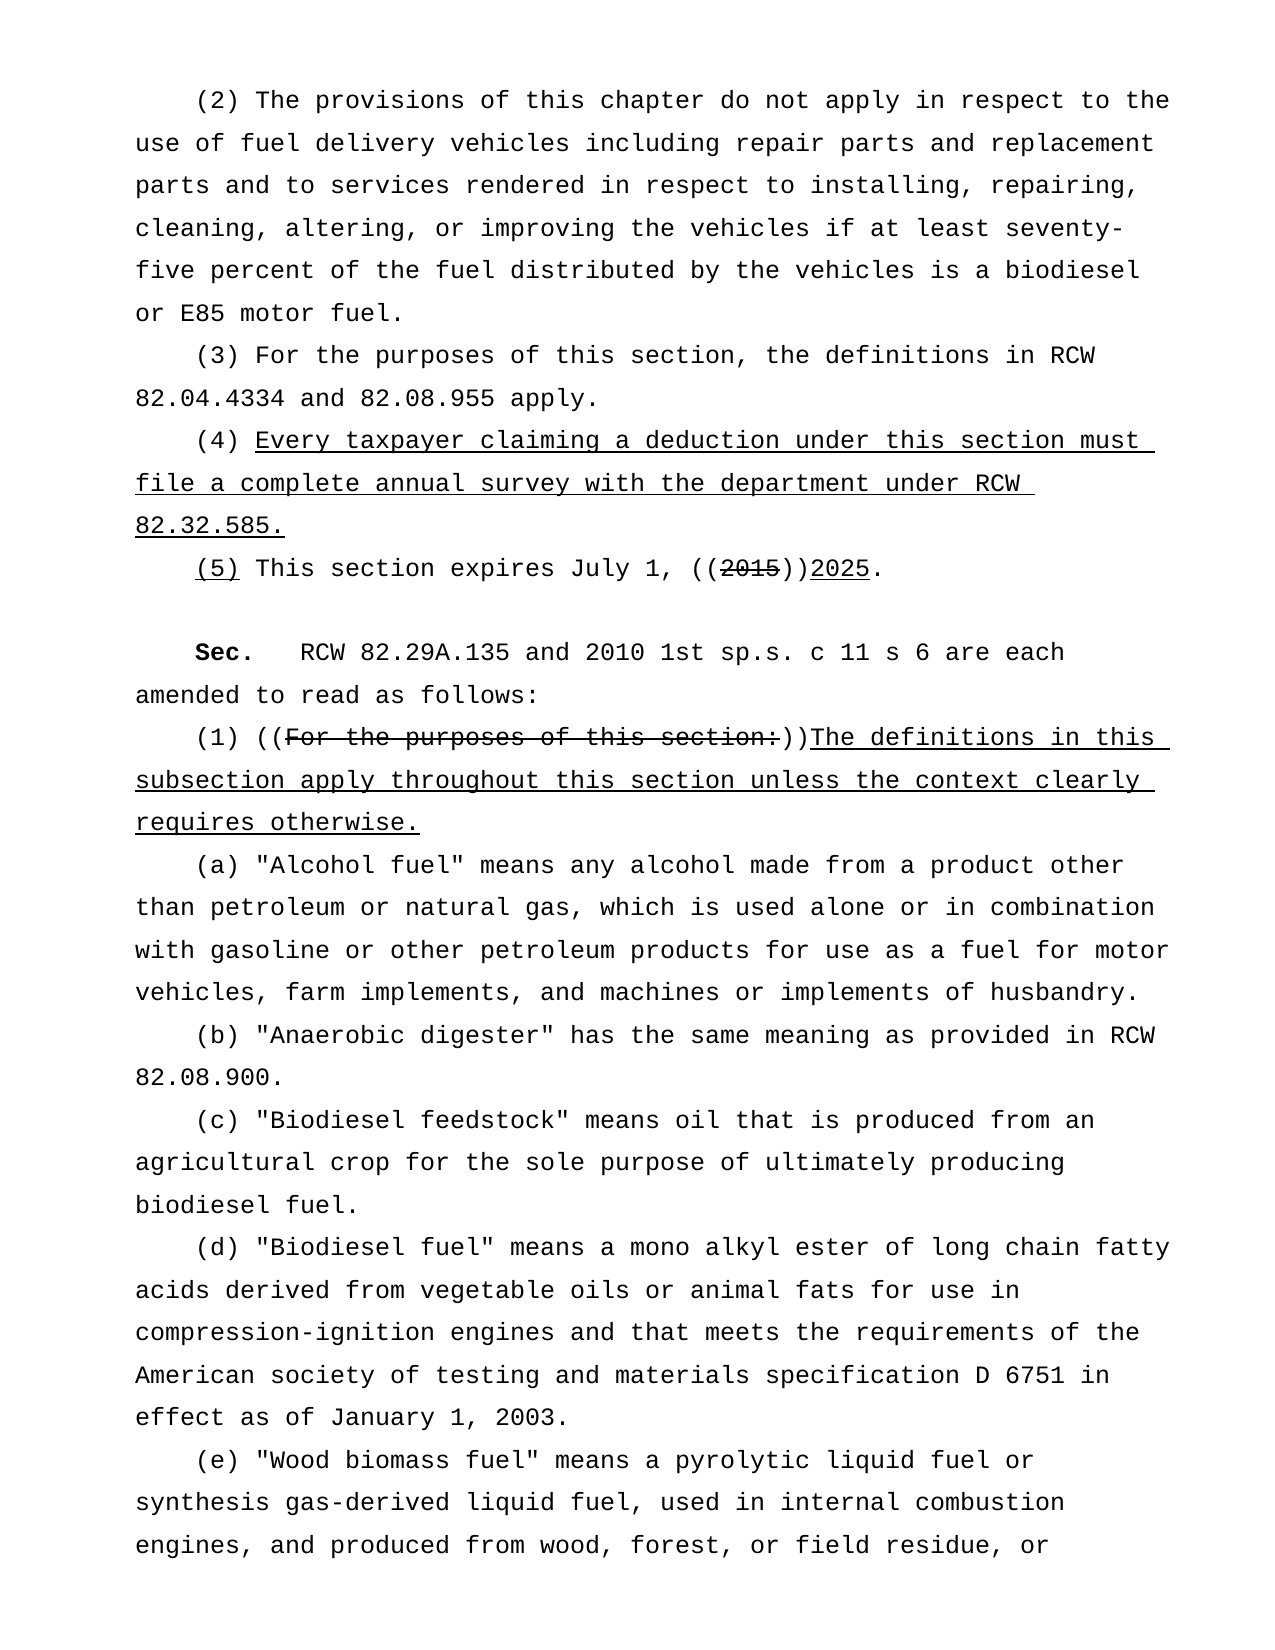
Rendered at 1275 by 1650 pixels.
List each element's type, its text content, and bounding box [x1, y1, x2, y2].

text (4) Every taxpayer claiming a deduction under this section must file a complete annual survey with the department under RCW 82.32.585. [135, 415, 1170, 542]
text (a) "Alcohol fuel" means any alcohol made from a product other than petroleum or natural gas, which is used alone or in combination with gasoline or other petroleum products for use as a fuel for motor vehicles, farm implements, and machines or implements of husbandry. [135, 839, 1170, 1009]
text (b) "Anaerobic digester" has the same meaning as provided in RCW 82.08.900. [135, 1009, 1170, 1094]
text (2) The provisions of this chapter do not apply in respect to the use of fuel delivery vehicles including repair parts and replacement parts and to services rendered in respect to installing, repairing, cleaning, altering, or improving the vehicles if at least seventy-five percent of the fuel distributed by the vehicles is a biodiesel or E85 motor fuel. [135, 75, 1170, 330]
text (1) ((For the purposes of this section:))The definitions in this subsection apply throughout this section unless the context clearly requires otherwise. [135, 712, 1170, 839]
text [135, 1434, 1170, 1562]
text (5) This section expires July 1, ((2015))2025. [135, 542, 1170, 585]
text (3) For the purposes of this section, the definitions in RCW 82.04.4334 and 82.08.955 apply. [135, 330, 1170, 415]
text Sec. RCW 82.29A.135 and 2010 1st sp.s. c 11 s 6 are each amended to read as follows: [135, 627, 1170, 712]
text (c) "Biodiesel feedstock" means oil that is produced from an agricultural crop for the sole purpose of ultimately producing biodiesel fuel. [135, 1094, 1170, 1222]
text (d) "Biodiesel fuel" means a mono alkyl ester of long chain fatty acids derived from vegetable oils or animal fats for use in compression-ignition engines and that meets the requirements of the American society of testing and materials specification D 6751 in effect as of January 1, 2003. [135, 1222, 1170, 1434]
